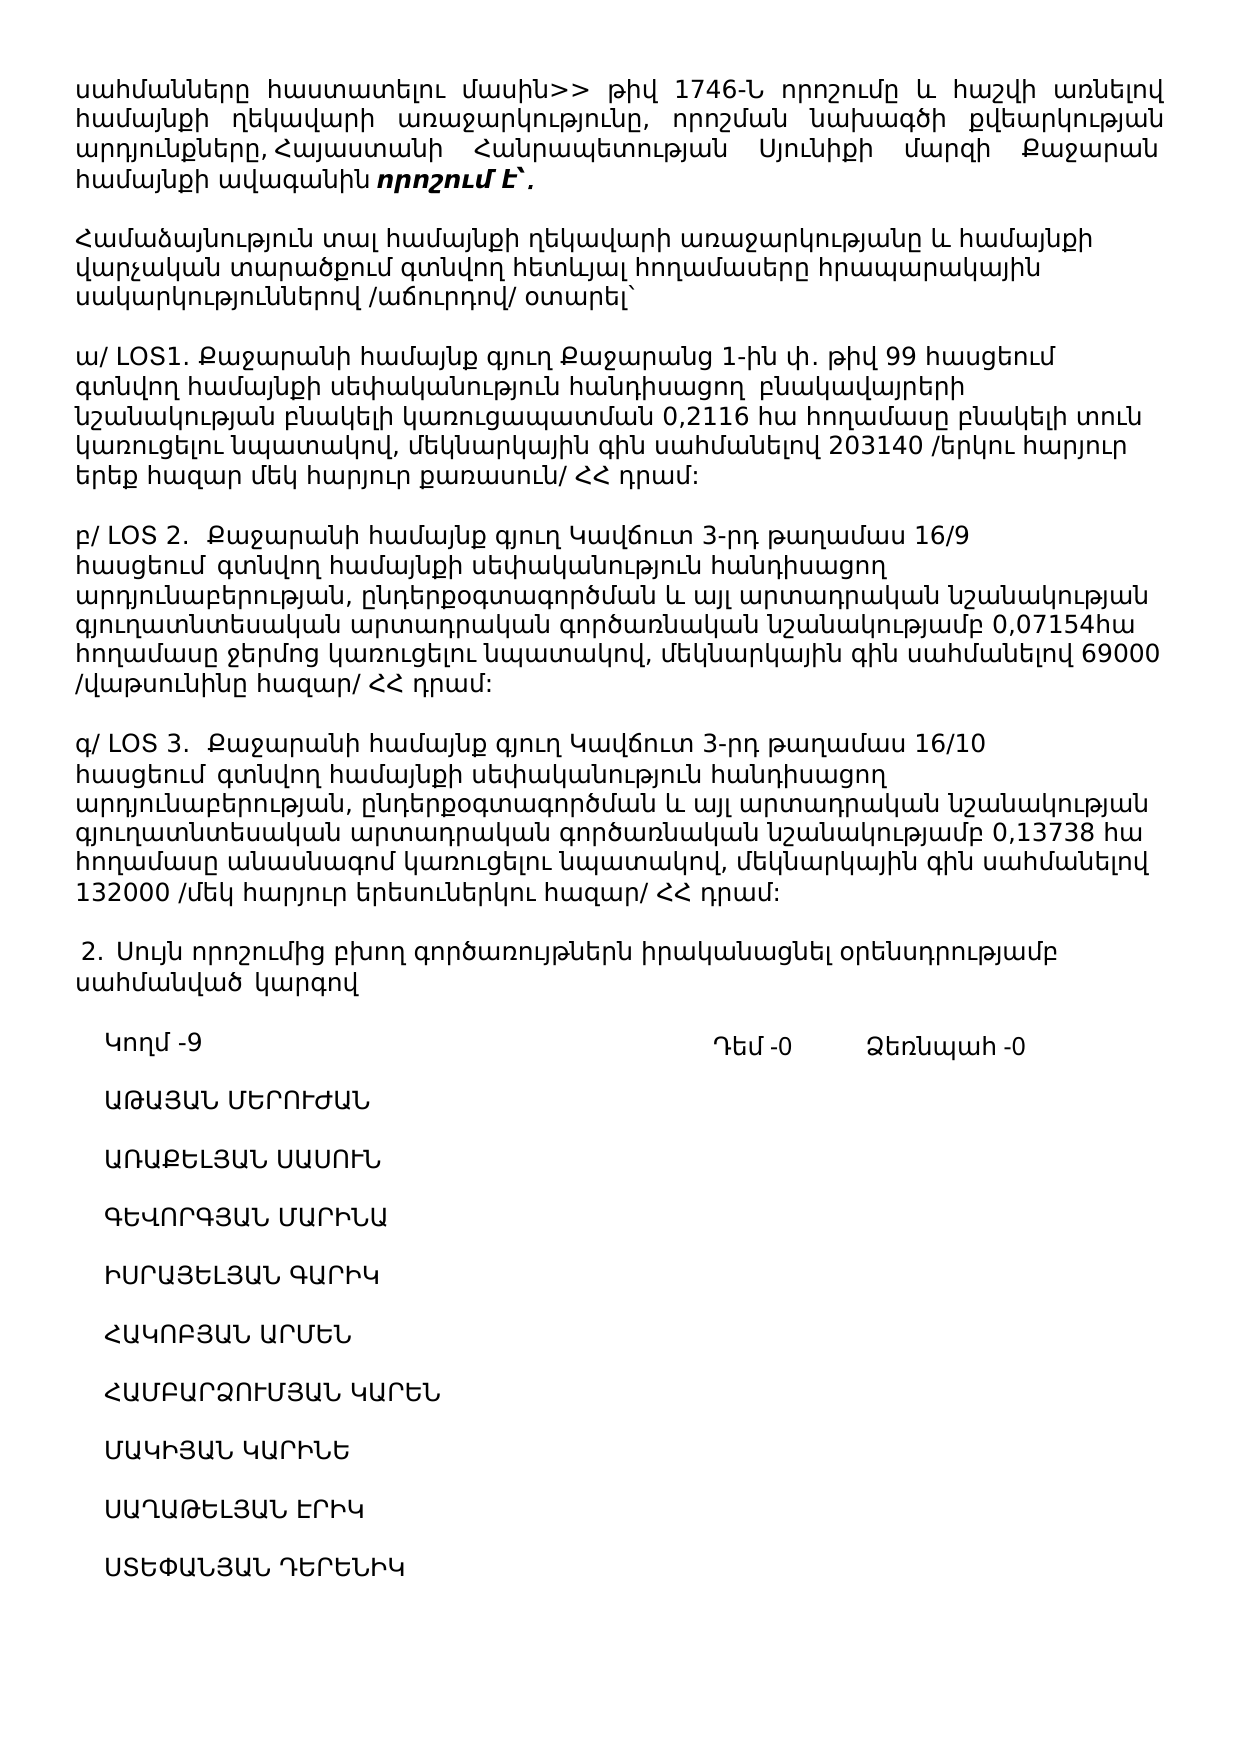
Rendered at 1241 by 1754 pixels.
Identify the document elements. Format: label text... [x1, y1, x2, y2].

table_header Կողմ -9 ԱԹԱՅԱՆ ՄԵՐՈՒԺԱՆ ԱՌԱՔԵԼՅԱՆ ՍԱՍՈՒՆ ԳԵՎՈՐԳՅԱՆ ՄԱՐԻՆԱ ԻՍՐԱՅԵԼՅԱՆ ԳԱՐԻԿ ՀԱԿՈԲՅԱՆ ԱՐՄԵՆ ՀԱՄԲԱՐՁՈՒՄՅԱՆ ԿԱՐԵՆ ՄԱԿԻՅԱՆ ԿԱՐԻՆԵ ՍԱՂԱԹԵԼՅԱՆ ԷՐԻԿ ՍՏԵՓԱՆՅԱՆ ԴԵՐԵՆԻԿ [102, 1027, 711, 1584]
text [75, 75, 1165, 195]
table_header Դեմ -0 [711, 1027, 864, 1584]
table_header Ձեռնպահ -0 [864, 1027, 1138, 1584]
text գ/ ԼՕՏ 3. Քաջարանի համայնք գյուղ Կավճուտ 3-րդ թաղամաս 16/10 հասցեում գտնվող համայնքի սեփականություն հանդիսացող արդյունաբերության, ընդերքօգտագործման և այլ արտադրական նշանակության գյուղատնտեսական արտադրական գործառնական նշանակությամբ 0,13738 հա հողամասը անասնագոմ կառուցելու նպատակով, մեկնարկային գին սահմանելով 132000 /մեկ հարյուր երեսուներկու հազար/ ՀՀ դրամ: [75, 728, 1165, 907]
text Համաձայնություն տալ համայնքի ղեկավարի առաջարկությանը և համայնքի վարչական տարածքում գտնվող հետևյալ հողամասերը հրապարակային սակարկություններով /աճուրդով/ օտարել` [75, 224, 1165, 312]
text բ/ ԼՕՏ 2. Քաջարանի համայնք գյուղ Կավճուտ 3-րդ թաղամաս 16/9 հասցեում գտնվող համայնքի սեփականություն հանդիսացող արդյունաբերության, ընդերքօգտագործման և այլ արտադրական նշանակության գյուղատնտեսական արտադրական գործառնական նշանակությամբ 0,07154հա հողամասը ջերմոց կառուցելու նպատակով, մեկնարկային գին սահմանելով 69000 /վաթսունինը հազար/ ՀՀ դրամ: [75, 520, 1165, 699]
text ա/ ԼՕՏ1. Քաջարանի համայնք գյուղ Քաջարանց 1-ին փ․ թիվ 99 հասցեում գտնվող համայնքի սեփականություն հանդիսացող բնակավայրերի նշանակության բնակելի կառուցապատման 0,2116 հա հողամասը բնակելի տուն կառուցելու նպատակով, մեկնարկային գին սահմանելով 203140 /երկու հարյուր երեք հազար մեկ հարյուր քառասուն/ ՀՀ դրամ: [75, 341, 1165, 491]
text 2. Սույն որոշումից բխող գործառույթներն իրականացնել օրենսդրությամբ սահմանված կարգով [75, 936, 1165, 997]
